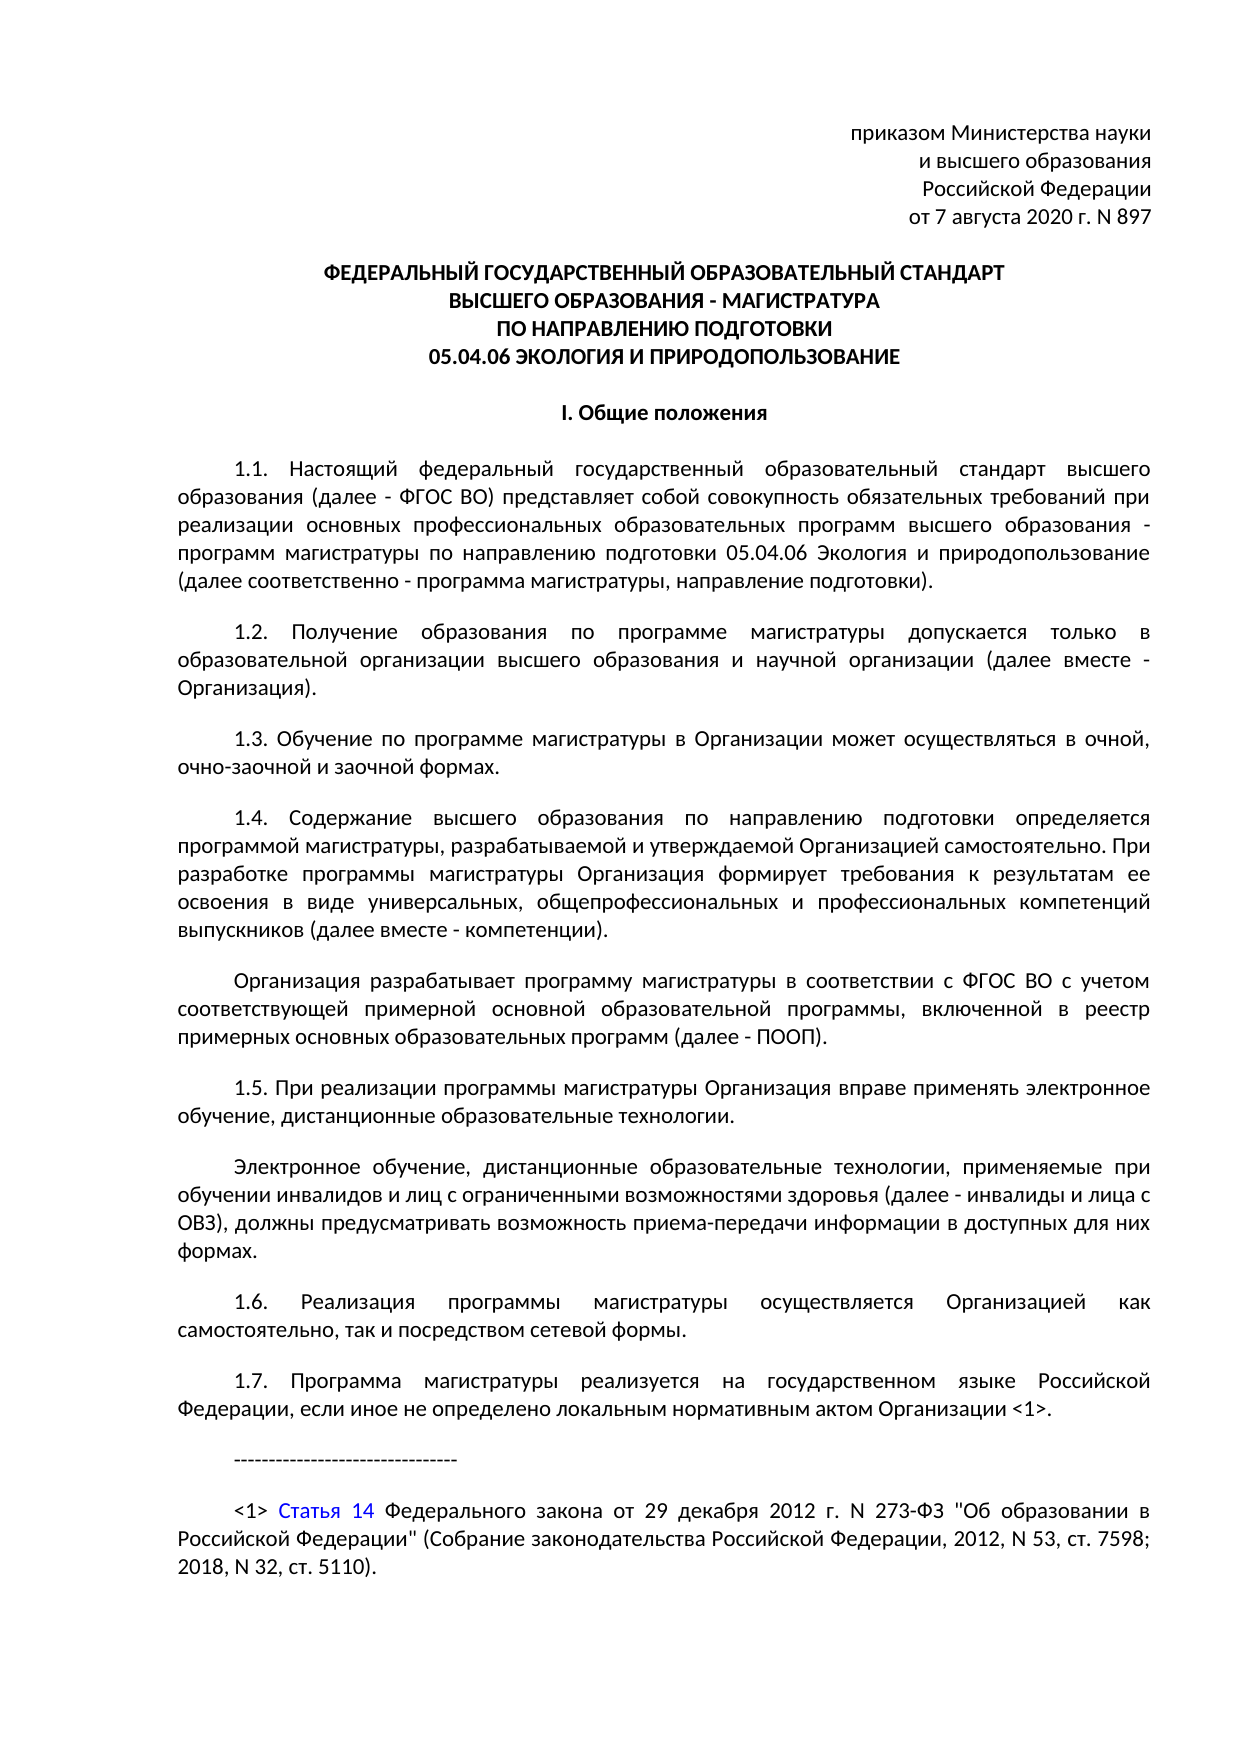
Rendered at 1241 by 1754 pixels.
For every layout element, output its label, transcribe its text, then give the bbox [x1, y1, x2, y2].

title ФЕДЕРАЛЬНЫЙ ГОСУДАРСТВЕННЫЙ ОБРАЗОВАТЕЛЬНЫЙ СТАНДАРТ [177, 258, 1152, 286]
text 1.5. При реализации программы магистратуры Организация вправе применять электронное обучение, дистанционные образовательные технологии. [177, 1073, 1152, 1129]
text Организация разрабатывает программу магистратуры в соответствии с ФГОС ВО с учетом соответствующей примерной основной образовательной программы, включенной в реестр примерных основных образовательных программ (далее - ПООП). [177, 966, 1152, 1050]
text <1> Статья 14 Федерального закона от 29 декабря 2012 г. N 273-ФЗ "Об образовании в Российской Федерации" (Собрание законодательства Российской Федерации, 2012, N 53, ст. 7598; 2018, N 32, ст. 5110). [177, 1496, 1152, 1580]
title ПО НАПРАВЛЕНИЮ ПОДГОТОВКИ [177, 314, 1152, 342]
text Электронное обучение, дистанционные образовательные технологии, применяемые при обучении инвалидов и лиц с ограниченными возможностями здоровья (далее - инвалиды и лица с ОВЗ), должны предусматривать возможность приема-передачи информации в доступных для них формах. [177, 1152, 1152, 1264]
text и высшего образования [177, 146, 1152, 174]
text Российской Федерации [177, 174, 1152, 202]
text 1.6. Реализация программы магистратуры осуществляется Организацией как самостоятельно, так и посредством сетевой формы. [177, 1287, 1152, 1343]
title I. Общие положения [177, 398, 1152, 426]
text 1.2. Получение образования по программе магистратуры допускается только в образовательной организации высшего образования и научной организации (далее вместе - Организация). [177, 617, 1152, 701]
text приказом Министерства науки [177, 118, 1152, 146]
text 1.7. Программа магистратуры реализуется на государственном языке Российской Федерации, если иное не определено локальным нормативным актом Организации <1>. [177, 1366, 1152, 1422]
title ВЫСШЕГО ОБРАЗОВАНИЯ - МАГИСТРАТУРА [177, 286, 1152, 314]
text -------------------------------- [177, 1445, 1152, 1473]
text 1.4. Содержание высшего образования по направлению подготовки определяется программой магистратуры, разрабатываемой и утверждаемой Организацией самостоятельно. При разработке программы магистратуры Организация формирует требования к результатам ее освоения в виде универсальных, общепрофессиональных и профессиональных компетенций выпускников (далее вместе - компетенции). [177, 803, 1152, 943]
title 05.04.06 ЭКОЛОГИЯ И ПРИРОДОПОЛЬЗОВАНИЕ [177, 342, 1152, 370]
text от 7 августа 2020 г. N 897 [177, 202, 1152, 230]
text 1.1. Настоящий федеральный государственный образовательный стандарт высшего образования (далее - ФГОС ВО) представляет собой совокупность обязательных требований при реализации основных профессиональных образовательных программ высшего образования - программ магистратуры по направлению подготовки 05.04.06 Экология и природопользование (далее соответственно - программа магистратуры, направление подготовки). [177, 454, 1152, 594]
text 1.3. Обучение по программе магистратуры в Организации может осуществляться в очной, очно-заочной и заочной формах. [177, 724, 1152, 780]
